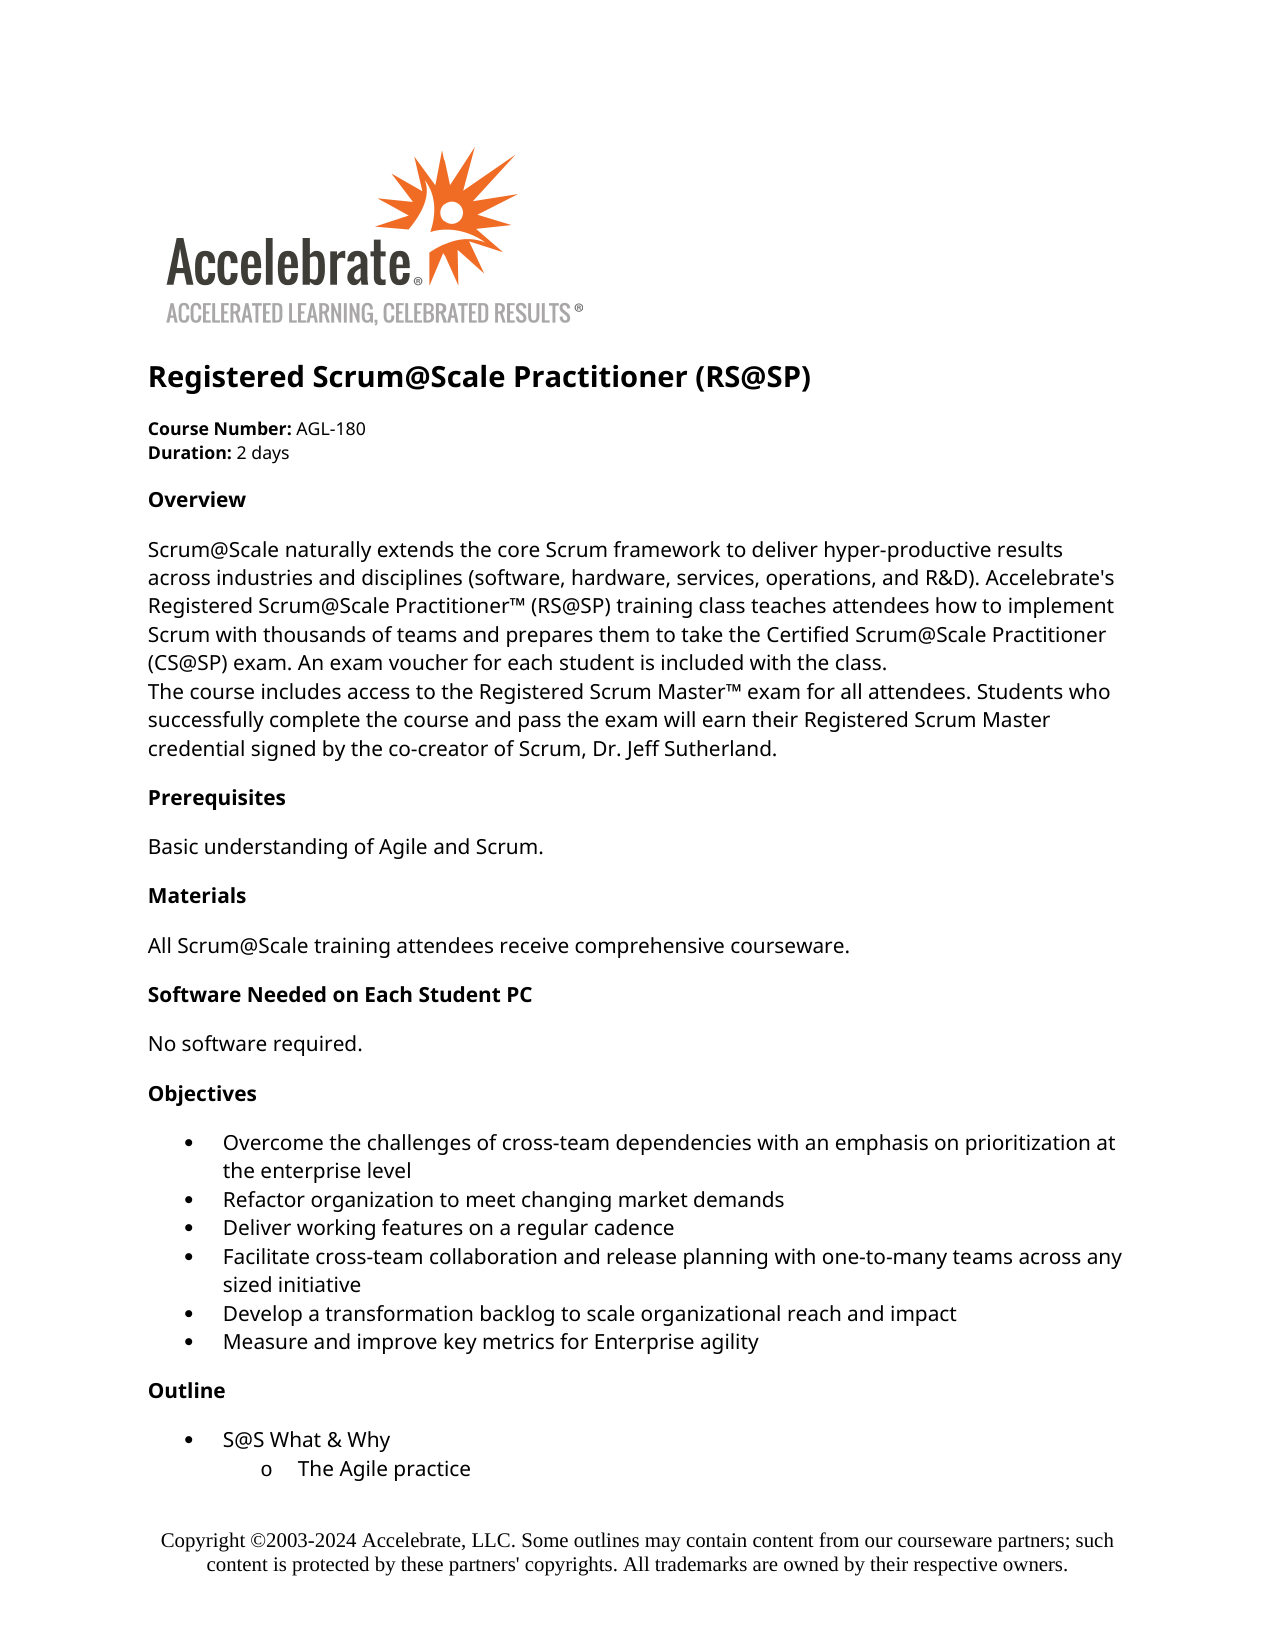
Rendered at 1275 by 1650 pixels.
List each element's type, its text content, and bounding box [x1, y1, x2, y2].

list Facilitate cross-team collaboration and release planning with one-to-many teams across any sized initiative [185, 1242, 1127, 1299]
text Outline [148, 1376, 1127, 1405]
text Basic understanding of Agile and Scrum. [148, 832, 1127, 861]
text Registered Scrum@Scale Practitioner (RS@SP) [148, 356, 1127, 396]
list Measure and improve key metrics for Enterprise agility [185, 1327, 1127, 1356]
text No software required. [148, 1029, 1127, 1058]
text Scrum@Scale naturally extends the core Scrum framework to deliver hyper-productive results across industries and disciplines (software, hardware, services, operations, and R&D). Accelebrate's Registered Scrum@Scale Practitioner™ (RS@SP) training class teaches attendees how to implement Scrum with thousands of teams and prepares them to take the Certified Scrum@Scale Practitioner (CS@SP) exam. An exam voucher for each student is included with the class. [148, 535, 1127, 677]
text The course includes access to the Registered Scrum Master™ exam for all attendees. Students who successfully complete the course and pass the exam will earn their Registered Scrum Master credential signed by the co-creator of Scrum, Dr. Jeff Sutherland. [148, 677, 1127, 762]
text All Scrum@Scale training attendees receive comprehensive courseware. [148, 931, 1127, 959]
list Overcome the challenges of cross-team dependencies with an emphasis on prioritization at the enterprise level [185, 1128, 1127, 1185]
text Overview [148, 486, 1127, 514]
text Course Number: AGL-180 Duration: 2 days [148, 416, 1127, 465]
list Deliver working features on a regular cadence [185, 1213, 1127, 1242]
text Materials [148, 882, 1127, 910]
text Software Needed on Each Student PC [148, 980, 1127, 1009]
list The Agile practice [260, 1454, 1127, 1483]
text Prerequisites [148, 783, 1127, 812]
list Refactor organization to meet changing market demands [185, 1185, 1127, 1213]
text Objectives [148, 1079, 1127, 1107]
picture [166, 147, 583, 327]
list S@S What & Why [185, 1426, 1127, 1454]
list Develop a transformation backlog to scale organizational reach and impact [185, 1299, 1127, 1327]
